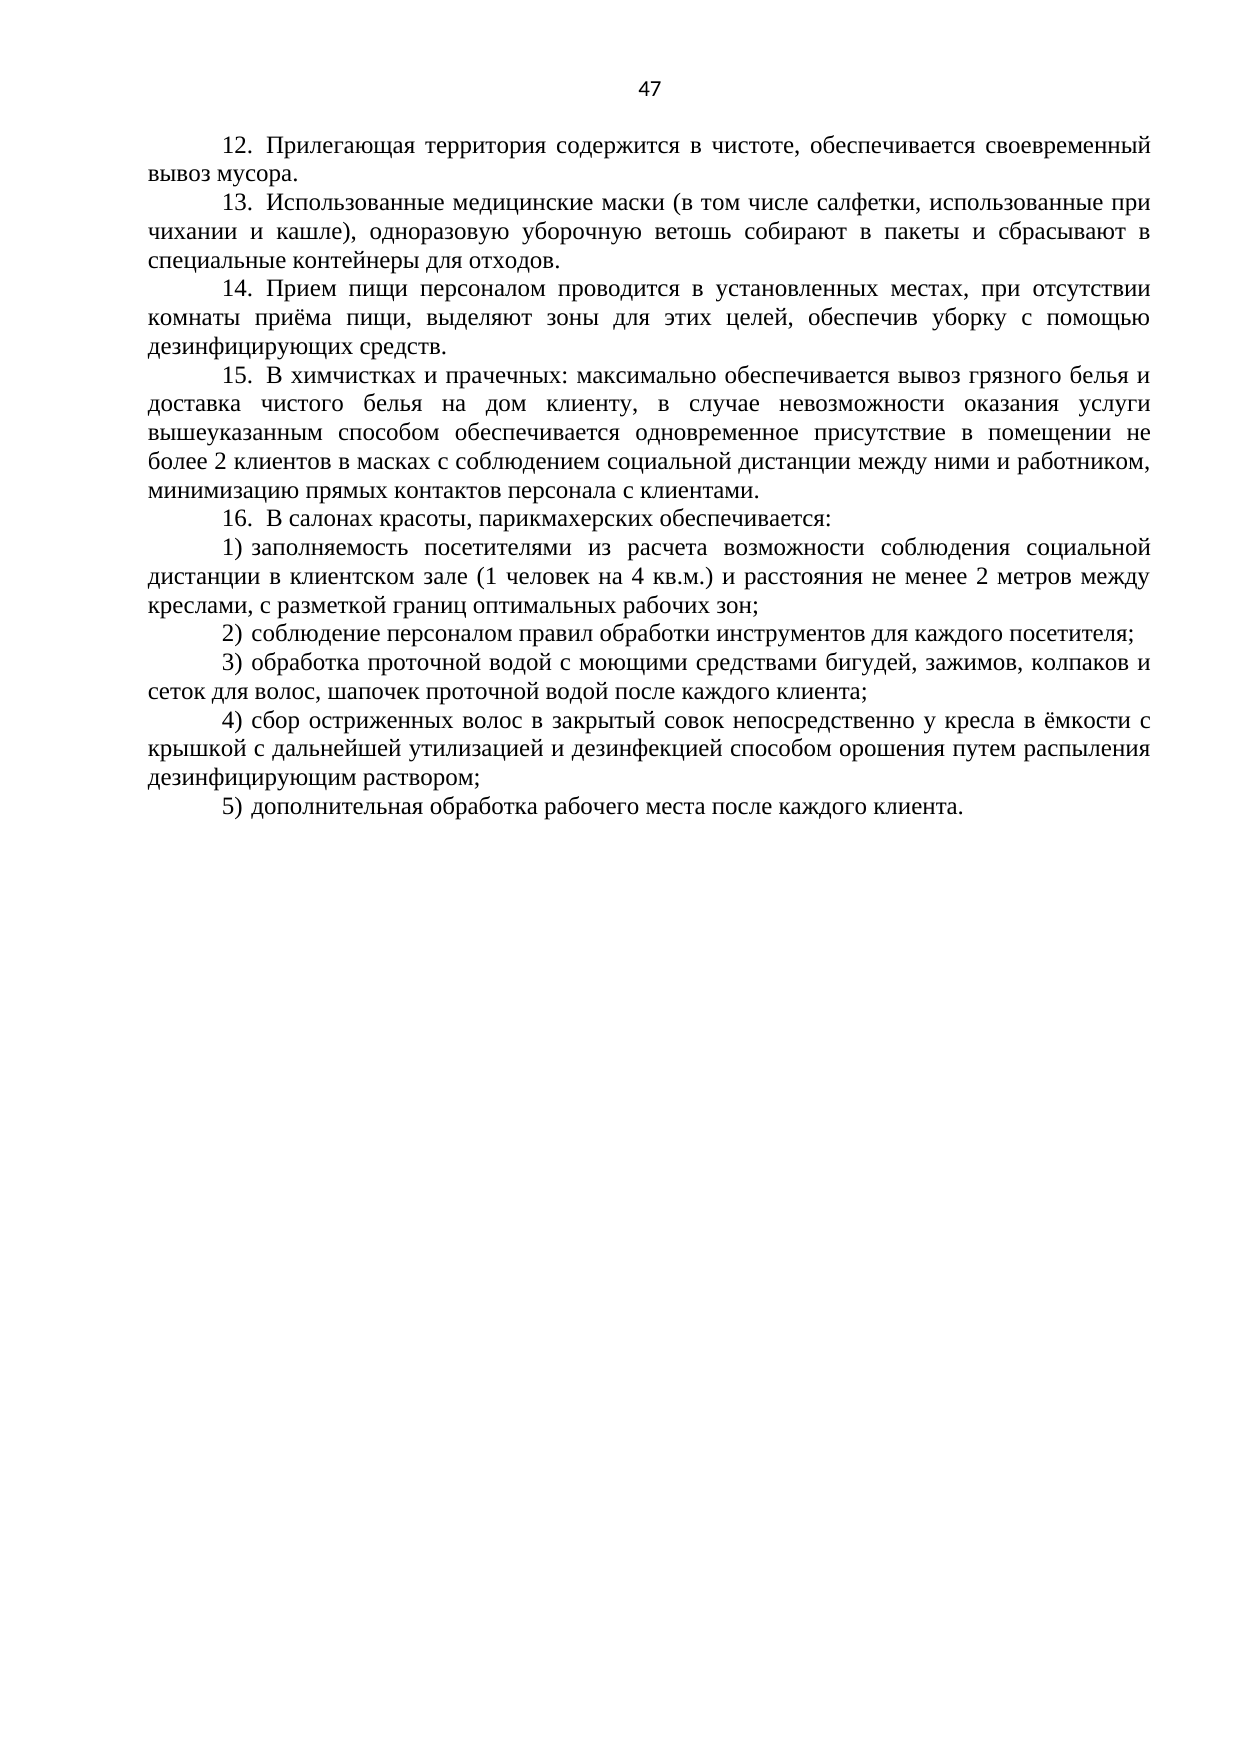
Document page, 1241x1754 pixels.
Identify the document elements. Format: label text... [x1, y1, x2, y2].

list Использованные медицинские маски (в том числе салфетки, использованные при чихании и кашле), одноразовую уборочную ветошь собирают в пакеты и сбрасывают в специальные контейнеры для отходов. [148, 187, 1152, 273]
list сбор остриженных волос в закрытый совок непосредственно у кресла в ёмкости с крышкой с дальнейшей утилизацией и дезинфекцией способом орошения путем распыления дезинфицирующим раствором; [148, 705, 1152, 791]
list соблюдение персоналом правил обработки инструментов для каждого посетителя; [148, 618, 1152, 647]
list дополнительная обработка рабочего места после каждого клиента. [148, 791, 1152, 820]
list В салонах красоты, парикмахерских обеспечивается: [148, 503, 1152, 532]
list Прилегающая территория содержится в чистоте, обеспечивается своевременный вывоз мусора. [148, 130, 1152, 187]
list обработка проточной водой с моющими средствами бигудей, зажимов, колпаков и сеток для волос, шапочек проточной водой после каждого клиента; [148, 647, 1152, 705]
list Прием пищи персоналом проводится в установленных местах, при отсутствии комнаты приёма пищи, выделяют зоны для этих целей, обеспечив уборку с помощью дезинфицирующих средств. [148, 273, 1152, 360]
list В химчистках и прачечных: максимально обеспечивается вывоз грязного белья и доставка чистого белья на дом клиенту, в случае невозможности оказания услуги вышеуказанным способом обеспечивается одновременное присутствие в помещении не более 2 клиентов в масках с соблюдением социальной дистанции между ними и работником, минимизацию прямых контактов персонала с клиентами. [148, 360, 1152, 503]
list заполняемость посетителями из расчета возможности соблюдения социальной дистанции в клиентском зале (1 человек на 4 кв.м.) и расстояния не менее 2 метров между креслами, с разметкой границ оптимальных рабочих зон; [148, 532, 1152, 618]
